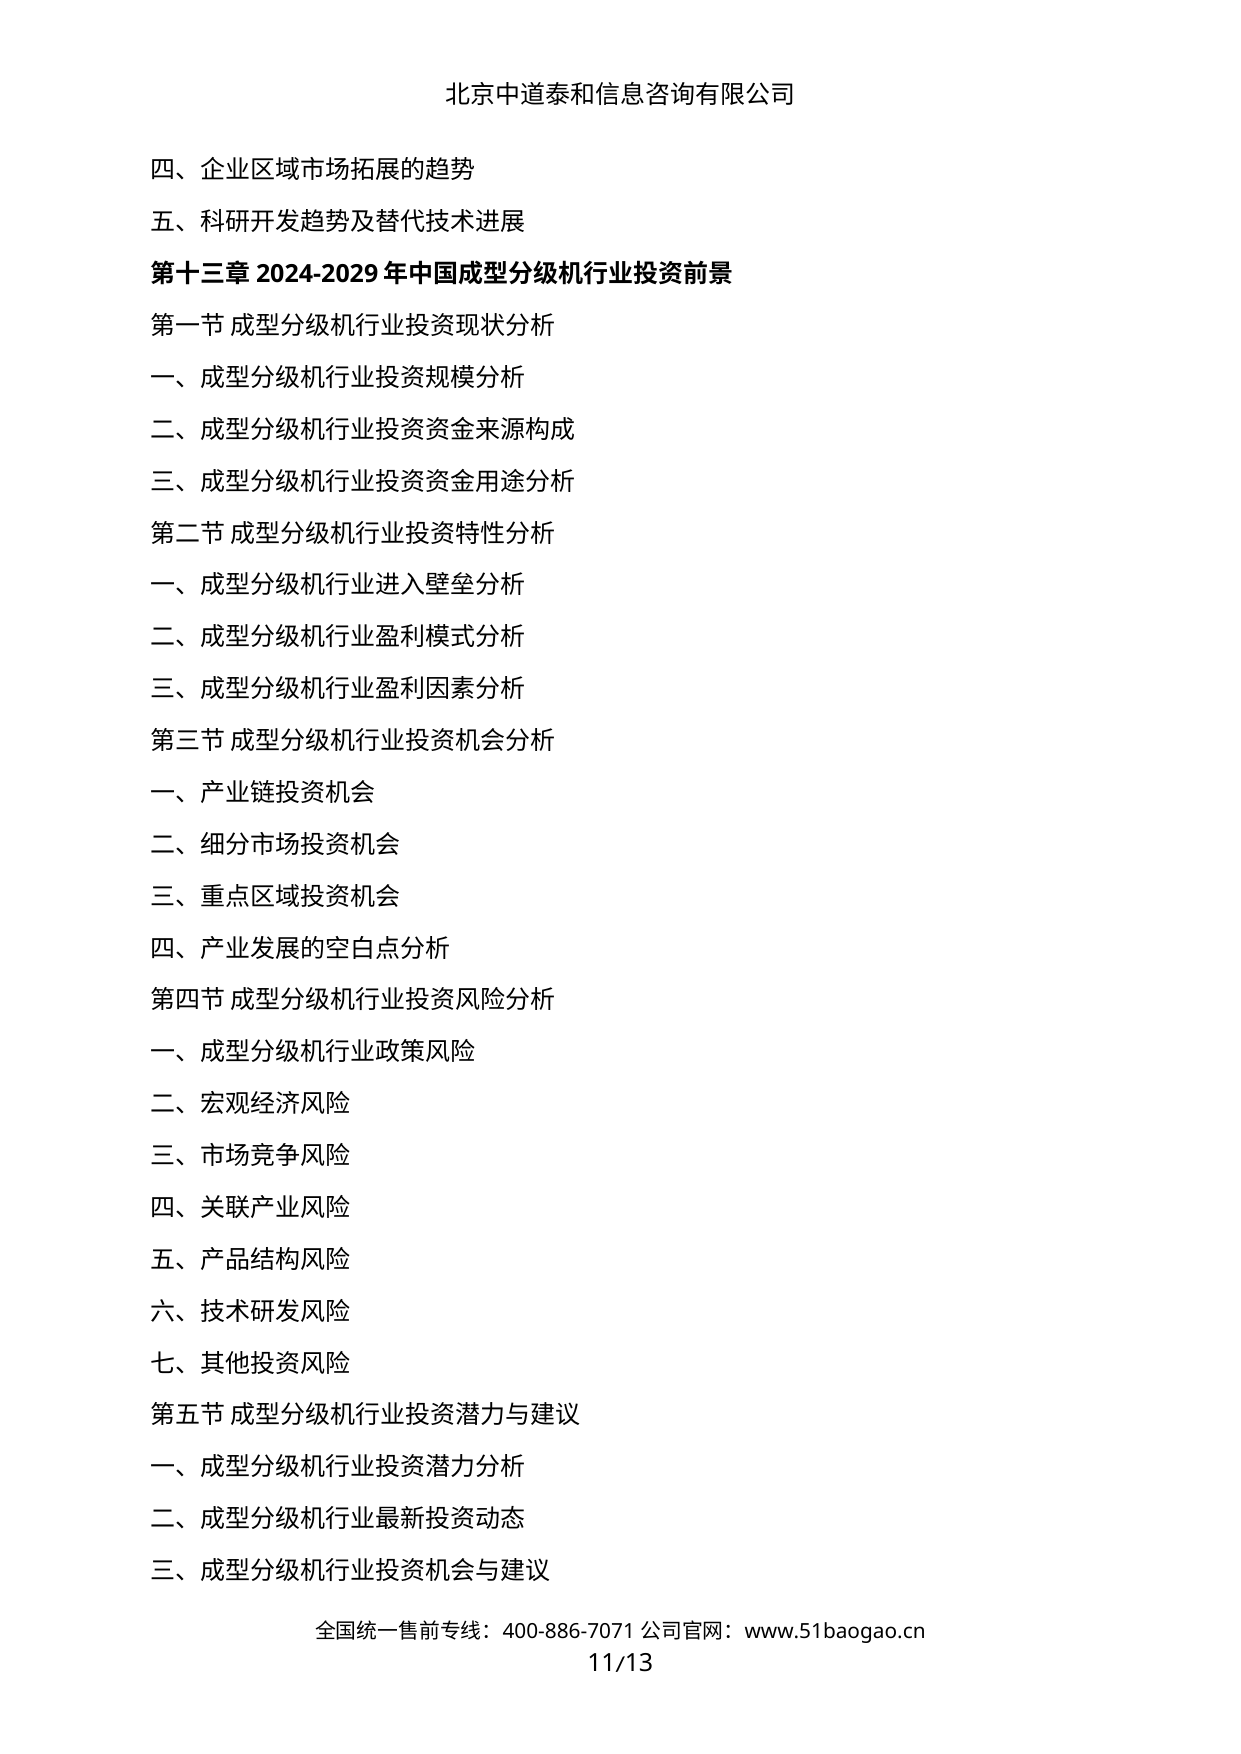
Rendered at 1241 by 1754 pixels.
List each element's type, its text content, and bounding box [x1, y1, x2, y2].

text 四、关联产业风险 [150, 1187, 1090, 1224]
text 三、成型分级机行业投资机会与建议 [150, 1551, 1090, 1587]
text 二、成型分级机行业投资资金来源构成 [150, 409, 1090, 446]
text 一、成型分级机行业投资规模分析 [150, 357, 1090, 394]
text 第二节 成型分级机行业投资特性分析 [150, 513, 1090, 549]
text 四、企业区域市场拓展的趋势 [150, 150, 1090, 186]
text 六、技术研发风险 [150, 1291, 1090, 1327]
text 四、产业发展的空白点分析 [150, 928, 1090, 964]
text 一、成型分级机行业进入壁垒分析 [150, 565, 1090, 601]
text 一、成型分级机行业政策风险 [150, 1032, 1090, 1068]
text 二、细分市场投资机会 [150, 824, 1090, 861]
text 七、其他投资风险 [150, 1343, 1090, 1379]
text 五、产品结构风险 [150, 1239, 1090, 1276]
text 五、科研开发趋势及替代技术进展 [150, 202, 1090, 238]
text 二、成型分级机行业最新投资动态 [150, 1499, 1090, 1535]
text 二、成型分级机行业盈利模式分析 [150, 617, 1090, 653]
text 第一节 成型分级机行业投资现状分析 [150, 306, 1090, 342]
text 一、产业链投资机会 [150, 772, 1090, 809]
text 三、成型分级机行业盈利因素分析 [150, 669, 1090, 705]
text 第五节 成型分级机行业投资潜力与建议 [150, 1395, 1090, 1431]
text 三、重点区域投资机会 [150, 876, 1090, 912]
text 第十三章 2024-2029年中国成型分级机行业投资前景 [150, 254, 1090, 290]
text 一、成型分级机行业投资潜力分析 [150, 1447, 1090, 1483]
text 二、宏观经济风险 [150, 1084, 1090, 1120]
text 三、市场竞争风险 [150, 1136, 1090, 1172]
text 三、成型分级机行业投资资金用途分析 [150, 461, 1090, 497]
text 第三节 成型分级机行业投资机会分析 [150, 721, 1090, 757]
text 第四节 成型分级机行业投资风险分析 [150, 980, 1090, 1016]
